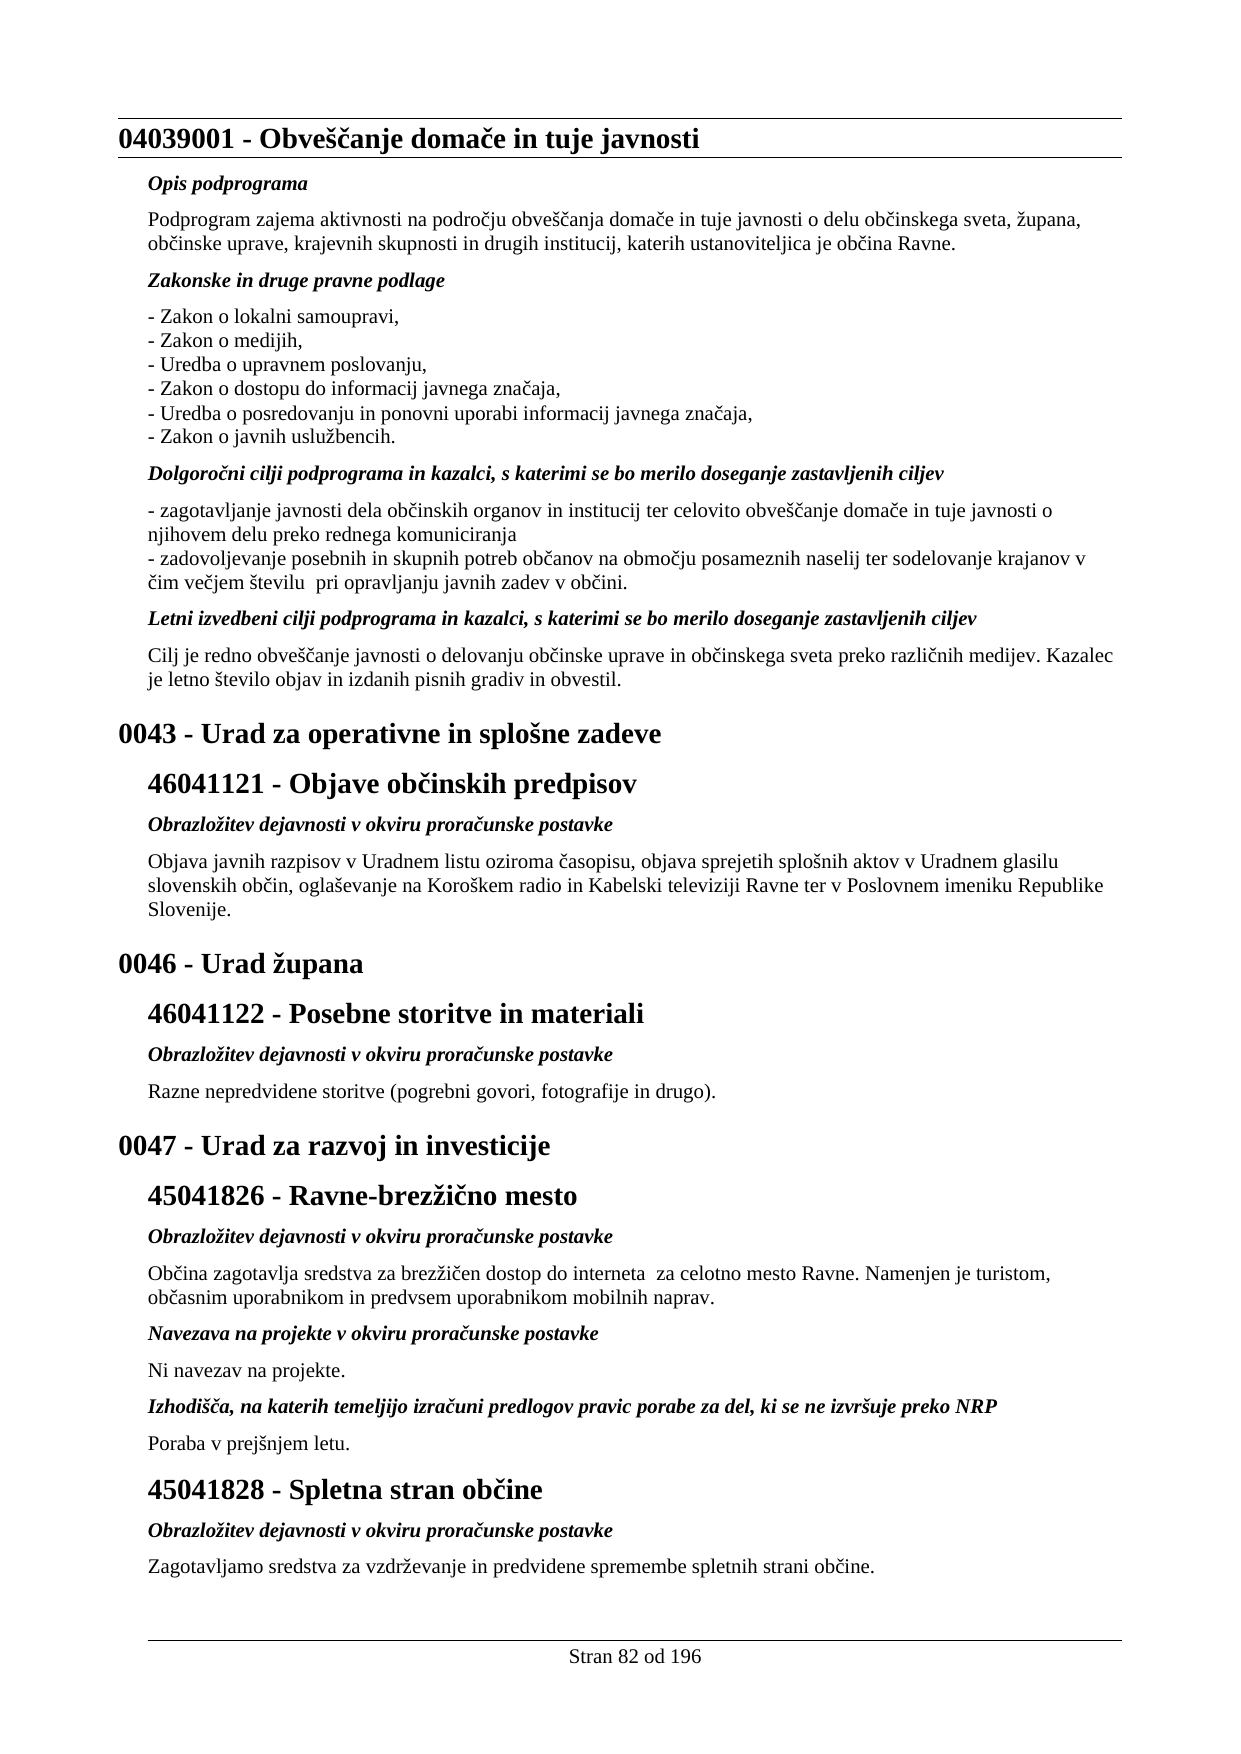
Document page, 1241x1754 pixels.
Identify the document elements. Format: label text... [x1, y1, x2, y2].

subtitle Opis podprograma [148, 170, 1122, 194]
text Ni navezav na projekte. [148, 1358, 1122, 1382]
subtitle Dolgoročni cilji podprograma in kazalci, s katerimi se bo merilo doseganje zastavljenih ciljev [148, 461, 1122, 485]
subtitle Letni izvedbeni cilji podprograma in kazalci, s katerimi se bo merilo doseganje zastavljenih ciljev [148, 606, 1122, 630]
text Občina zagotavlja sredstva za brezžičen dostop do interneta za celotno mesto Ravne. Namenjen je turistom, občasnim uporabnikom in predvsem uporabnikom mobilnih naprav. [148, 1261, 1122, 1309]
text - Zakon o lokalni samoupravi, - Zakon o medijih, - Uredba o upravnem poslovanju, - Zakon o dostopu do informacij javnega značaja, - Uredba o posredovanju in ponovni uporabi informacij javnega značaja, - Zakon o javnih uslužbencih. [148, 304, 1122, 448]
subtitle 0047 - Urad za razvoj in investicije [118, 1128, 1122, 1161]
subtitle Obrazložitev dejavnosti v okviru proračunske postavke [148, 812, 1122, 836]
subtitle Obrazložitev dejavnosti v okviru proračunske postavke [148, 1042, 1122, 1066]
subtitle Obrazložitev dejavnosti v okviru proračunske postavke [148, 1518, 1122, 1542]
text - zagotavljanje javnosti dela občinskih organov in institucij ter celovito obveščanje domače in tuje javnosti o njihovem delu preko rednega komuniciranja - zadovoljevanje posebnih in skupnih potreb občanov na območju posameznih naselij ter sodelovanje krajanov v čim večjem številu pri opravljanju javnih zadev v občini. [148, 498, 1122, 594]
text Poraba v prejšnjem letu. [148, 1431, 1122, 1455]
subtitle Zakonske in druge pravne podlage [148, 268, 1122, 292]
text Cilj je redno obveščanje javnosti o delovanju občinske uprave in občinskega sveta preko različnih medijev. Kazalec je letno število objav in izdanih pisnih gradiv in obvestil. [148, 643, 1122, 691]
subtitle Navezava na projekte v okviru proračunske postavke [148, 1321, 1122, 1345]
text Razne nepredvidene storitve (pogrebni govori, fotografije in drugo). [148, 1079, 1122, 1103]
subtitle 04039001 - Obveščanje domače in tuje javnosti [118, 119, 1122, 157]
text Podprogram zajema aktivnosti na področju obveščanja domače in tuje javnosti o delu občinskega sveta, župana, občinske uprave, krajevnih skupnosti in drugih institucij, katerih ustanoviteljica je občina Ravne. [148, 207, 1122, 255]
subtitle 45041828 - Spletna stran občine [148, 1472, 1122, 1505]
text Zagotavljamo sredstva za vzdrževanje in predvidene spremembe spletnih strani občine. [148, 1554, 1122, 1578]
subtitle 46041121 - Objave občinskih predpisov [148, 766, 1122, 800]
subtitle 0043 - Urad za operativne in splošne zadeve [118, 716, 1122, 749]
subtitle Izhodišča, na katerih temeljijo izračuni predlogov pravic porabe za del, ki se ne izvršuje preko NRP [148, 1394, 1122, 1418]
subtitle Obrazložitev dejavnosti v okviru proračunske postavke [148, 1224, 1122, 1248]
subtitle 0046 - Urad župana [118, 946, 1122, 979]
text Objava javnih razpisov v Uradnem listu oziroma časopisu, objava sprejetih splošnih aktov v Uradnem glasilu slovenskih občin, oglaševanje na Koroškem radio in Kabelski televiziji Ravne ter v Poslovnem imeniku Republike Slovenije. [148, 849, 1122, 921]
subtitle 46041122 - Posebne storitve in materiali [148, 996, 1122, 1030]
subtitle 45041826 - Ravne-brezžično mesto [148, 1178, 1122, 1212]
